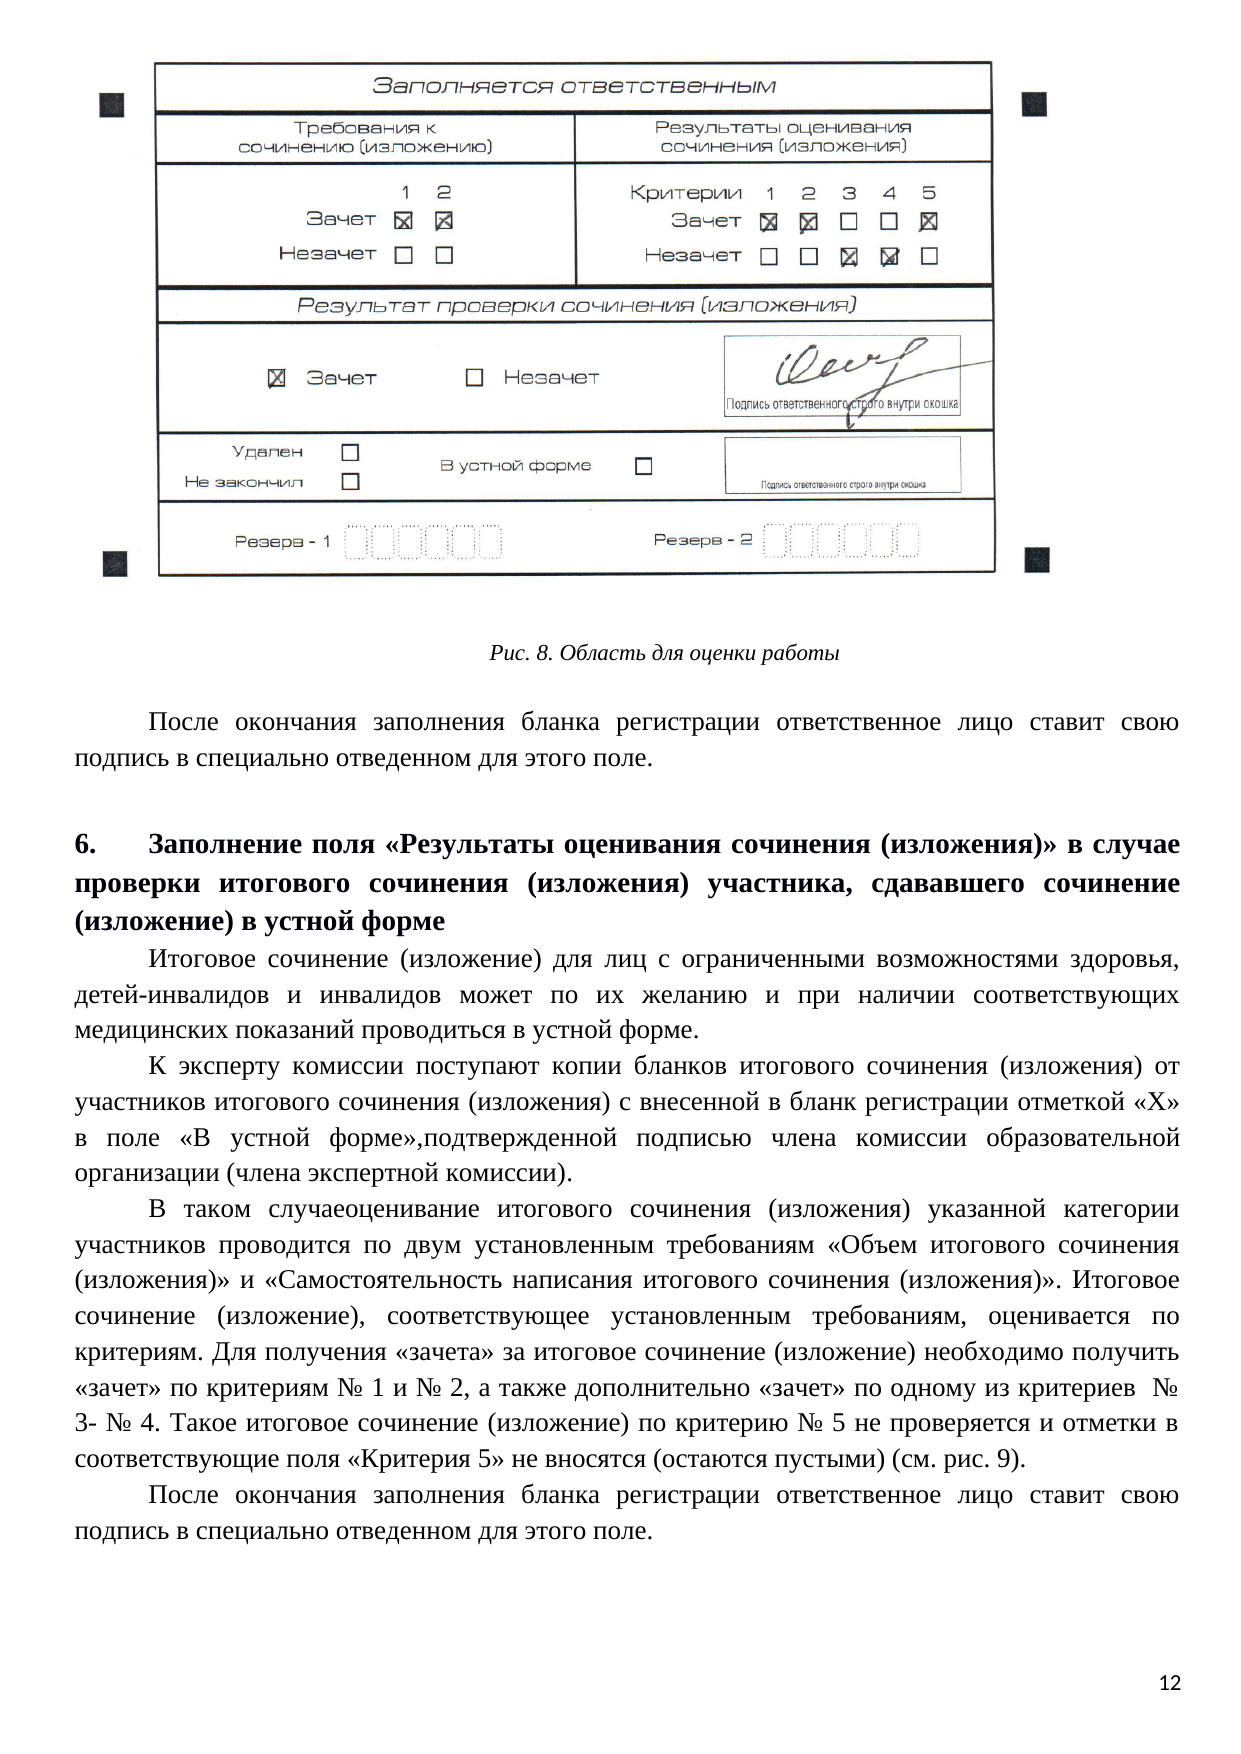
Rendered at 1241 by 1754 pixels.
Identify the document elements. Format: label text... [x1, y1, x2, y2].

text Итоговое сочинение (изложение) для лиц с ограниченными возможностями здоровья, детей-инвалидов и инвалидов может по их желанию и при наличии соответствующих медицинских показаний проводиться в устной форме. [74, 942, 1181, 1045]
picture [74, 55, 1076, 606]
text После окончания заполнения бланка регистрации ответственное лицо ставит свою подпись в специально отведенном для этого поле. [74, 1478, 1181, 1545]
text В таком случаеоценивание итогового сочинения (изложения) указанной категории участников проводится по двум установленным требованиям «Объем итогового сочинения (изложения)» и «Самостоятельность написания итогового сочинения (изложения)». Итоговое сочинение (изложение), соответствующее установленным требованиям, оценивается по критериям. Для получения «зачета» за итоговое сочинение (изложение) необходимо получить «зачет» по критериям № 1 и № 2, а также дополнительно «зачет» по одному из критериев № 3- № 4. Такое итоговое сочинение (изложение) по критерию № 5 не проверяется и отметки в соответствующие поля «Критерия 5» не вносятся (остаются пустыми) (см. рис. 9). [74, 1192, 1181, 1473]
text Рис. 8. Область для оценки работы [74, 639, 1181, 665]
text К эксперту комиссии поступают копии бланков итогового сочинения (изложения) от участников итогового сочинения (изложения) с внесенной в бланк регистрации отметкой «Х» в поле «В устной форме»,подтвержденной подписью члена комиссии образовательной организации (члена экспертной комиссии). [74, 1049, 1181, 1188]
text После окончания заполнения бланка регистрации ответственное лицо ставит свою подпись в специально отведенном для этого поле. [74, 705, 1181, 772]
text 6. Заполнение поля «Результаты оценивания сочинения (изложения)» в случае проверки итогового сочинения (изложения) участника, сдававшего сочинение (изложение) в устной форме [74, 826, 1181, 937]
